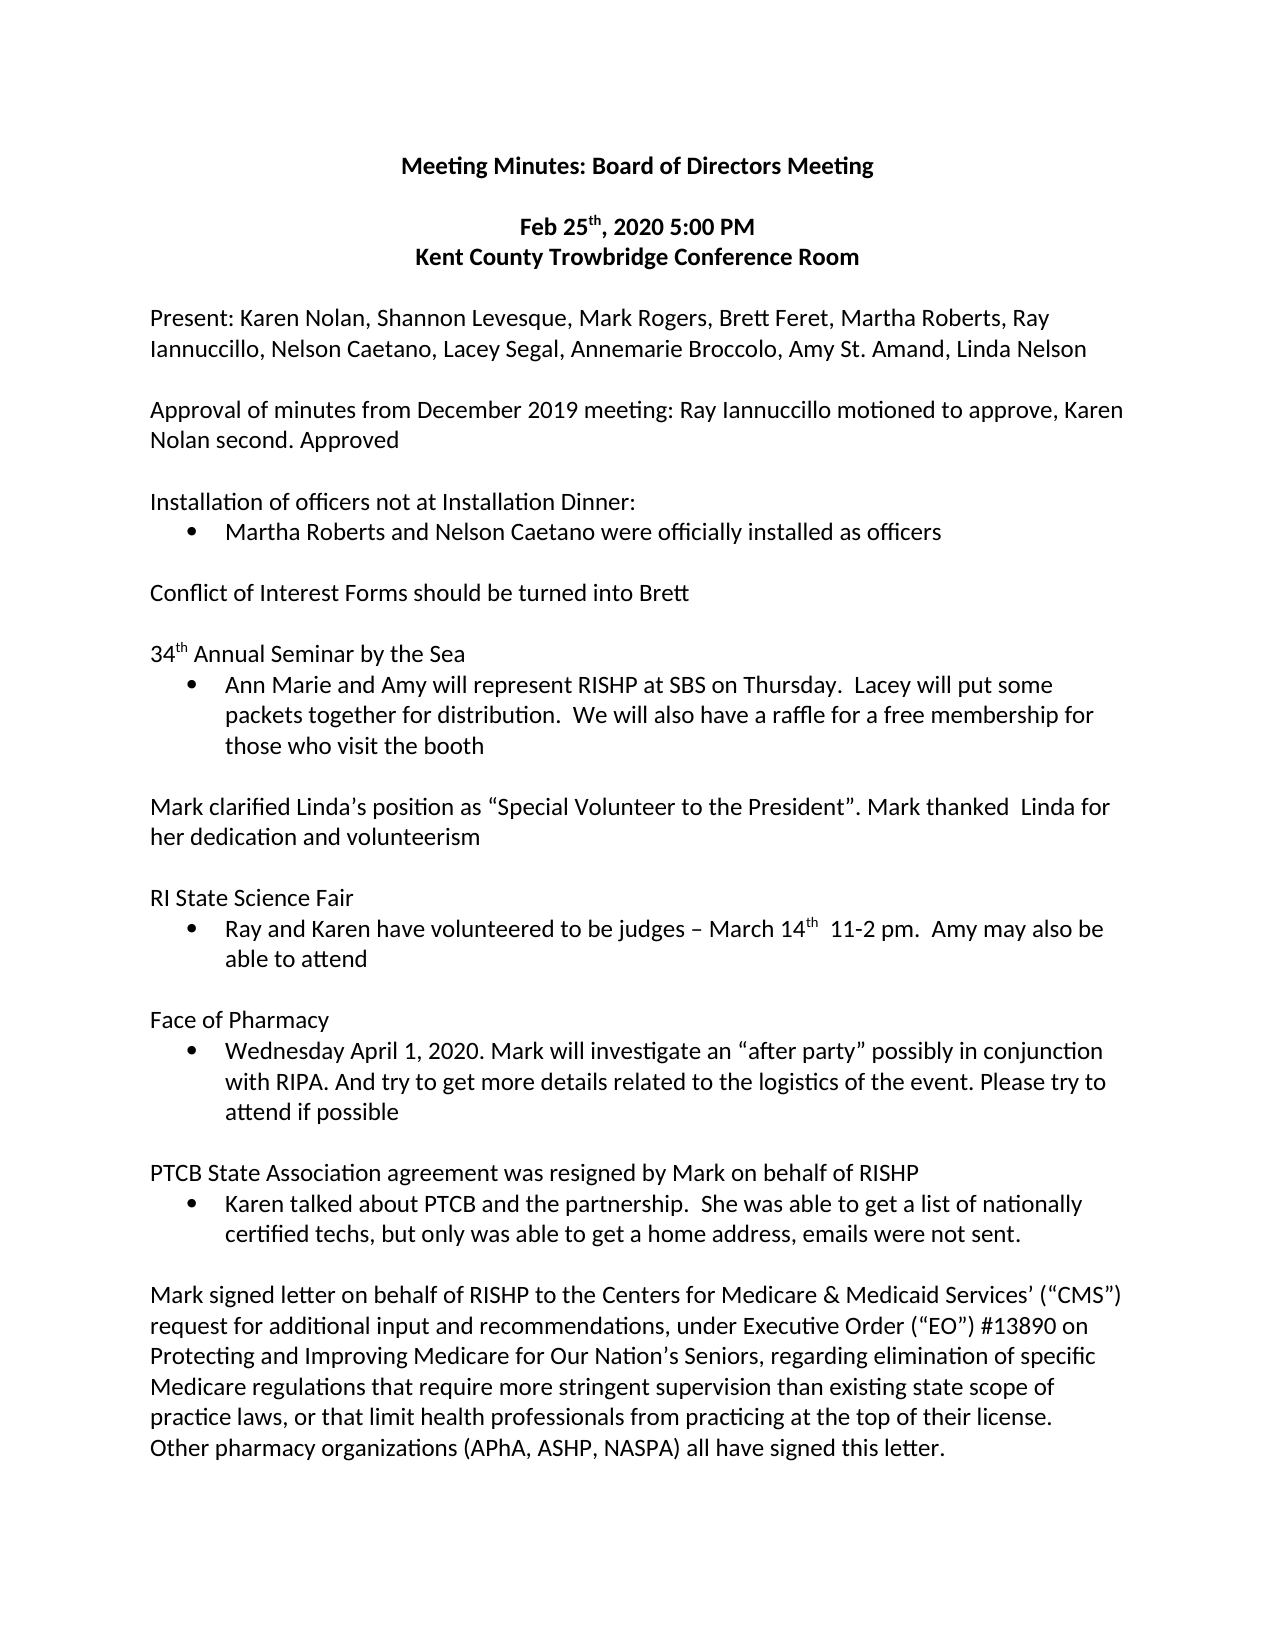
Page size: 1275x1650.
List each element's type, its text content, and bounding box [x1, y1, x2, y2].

text Feb 25th, 2020 5:00 PM [150, 211, 1125, 242]
text RI State Science Fair [150, 882, 1125, 913]
list Wednesday April 1, 2020. Mark will investigate an “after party” possibly in conjunction with RIPA. And try to get more details related to the logistics of the event. Please try to attend if possible [187, 1035, 1125, 1127]
text Present: Karen Nolan, Shannon Levesque, Mark Rogers, Brett Feret, Martha Roberts, Ray Iannuccillo, Nelson Caetano, Lacey Segal, Annemarie Broccolo, Amy St. Amand, Linda Nelson [150, 303, 1125, 364]
text Conflict of Interest Forms should be turned into Brett [150, 577, 1125, 608]
list Ray and Karen have volunteered to be judges – March 14th 11-2 pm. Amy may also be able to attend [187, 913, 1125, 974]
list Ann Marie and Amy will represent RISHP at SBS on Thursday. Lacey will put some packets together for distribution. We will also have a raffle for a free membership for those who visit the booth [187, 669, 1125, 760]
text Face of Pharmacy [150, 1004, 1125, 1035]
text Mark clarified Linda’s position as “Special Volunteer to the President”. Mark thanked Linda for her dedication and volunteerism [150, 791, 1125, 852]
text PTCB State Association agreement was resigned by Mark on behalf of RISHP [150, 1157, 1125, 1188]
text Other pharmacy organizations (APhA, ASHP, NASPA) all have signed this letter. [150, 1432, 1125, 1462]
text Meeting Minutes: Board of Directors Meeting [150, 150, 1125, 181]
list Karen talked about PTCB and the partnership. She was able to get a list of nationally certified techs, but only was able to get a home address, emails were not sent. [187, 1188, 1125, 1249]
text 34th Annual Seminar by the Sea [150, 638, 1125, 669]
text Installation of officers not at Installation Dinner: [150, 486, 1125, 516]
list Martha Roberts and Nelson Caetano were officially installed as officers [187, 516, 1125, 547]
text Approval of minutes from December 2019 meeting: Ray Iannuccillo motioned to approve, Karen Nolan second. Approved [150, 394, 1125, 455]
text Kent County Trowbridge Conference Room [150, 242, 1125, 272]
